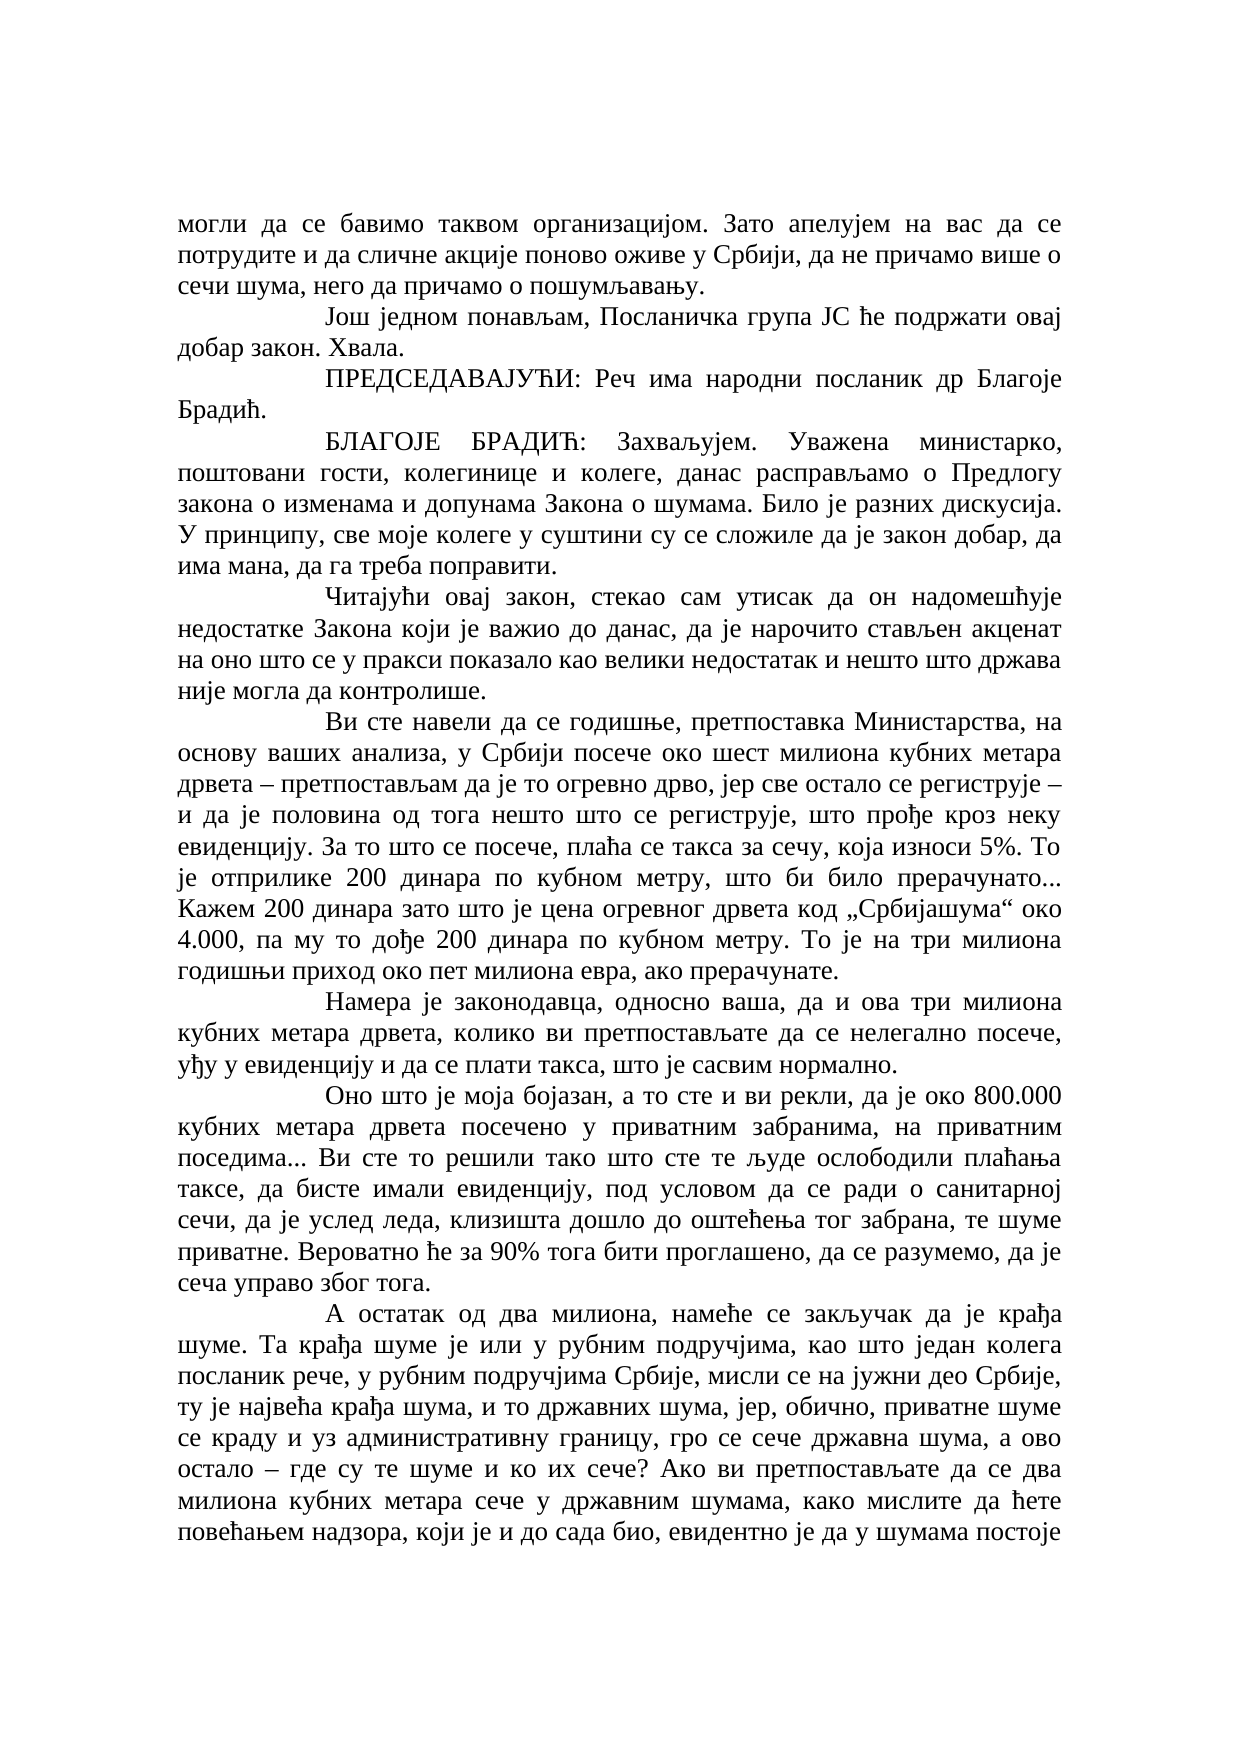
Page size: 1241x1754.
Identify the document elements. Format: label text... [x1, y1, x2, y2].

text Ви сте навели да се годишње, претпоставка Министарства, на основу ваших анализа, у Србији посече око шест милиона кубних метара дрвета – претпостављам да је то огревно дрво, јер све остало се региструје – и да је половина од тога нешто што се региструје, што прође кроз неку евиденцију. За то што се посече, плаћа се такса за сечу, која износи 5%. То је отприлике 200 динара по кубном метру, што би било прерачунато... Кажем 200 динара зато што је цена огревног дрвета код „Србијашума“ око 4.000, па му то дође 200 динара по кубном метру. То је на три милиона годишњи приход око пет милиона евра, ако прерачунате. [177, 705, 1063, 985]
text БЛАГОЈЕ БРАДИЋ: Захваљујем. Уважена министарко, поштовани гости, колегинице и колеге, данас расправљамо о Предлогу закона о изменама и допунама Закона о шумама. Било је разних дискусија. У принципу, све моје колеге у суштини су се сложиле да је закон добар, да има мана, да га треба поправити. [177, 425, 1063, 581]
text Још једном понављам, Посланичка група ЈС ће подржати овај добар закон. Хвала. [177, 300, 1063, 362]
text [177, 207, 1063, 300]
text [177, 1297, 1063, 1546]
text Намера је законодавца, односно ваша, да и ова три милиона кубних метара дрвета, колико ви претпостављате да се нелегално посече, уђу у евиденцију и да се плати такса, што је сасвим нормално. [177, 985, 1063, 1079]
text Оно што је моја бојазан, а то сте и ви рекли, да је око 800.000 кубних метара дрвета посечено у приватним забранима, на приватним поседима... Ви сте то решили тако што сте те људе ослободили плаћања таксе, да бисте имали евиденцију, под условом да се ради о санитарној сечи, да је услед леда, клизишта дошло до оштећења тог забрана, те шуме приватне. Вероватно ће за 90% тога бити проглашено, да се разумемо, да је сеча управо због тога. [177, 1079, 1063, 1297]
text Читајући овај закон, стекао сам утисак да он надомешћује недостатке Закона који је важио до данас, да је нарочито стављен акценат на оно што се у пракси показало као велики недостатак и нешто што држава није могла да контролише. [177, 581, 1063, 705]
text ПРЕДСЕДАВАЈУЋИ: Реч има народни посланик др Благоје Брадић. [177, 362, 1063, 425]
